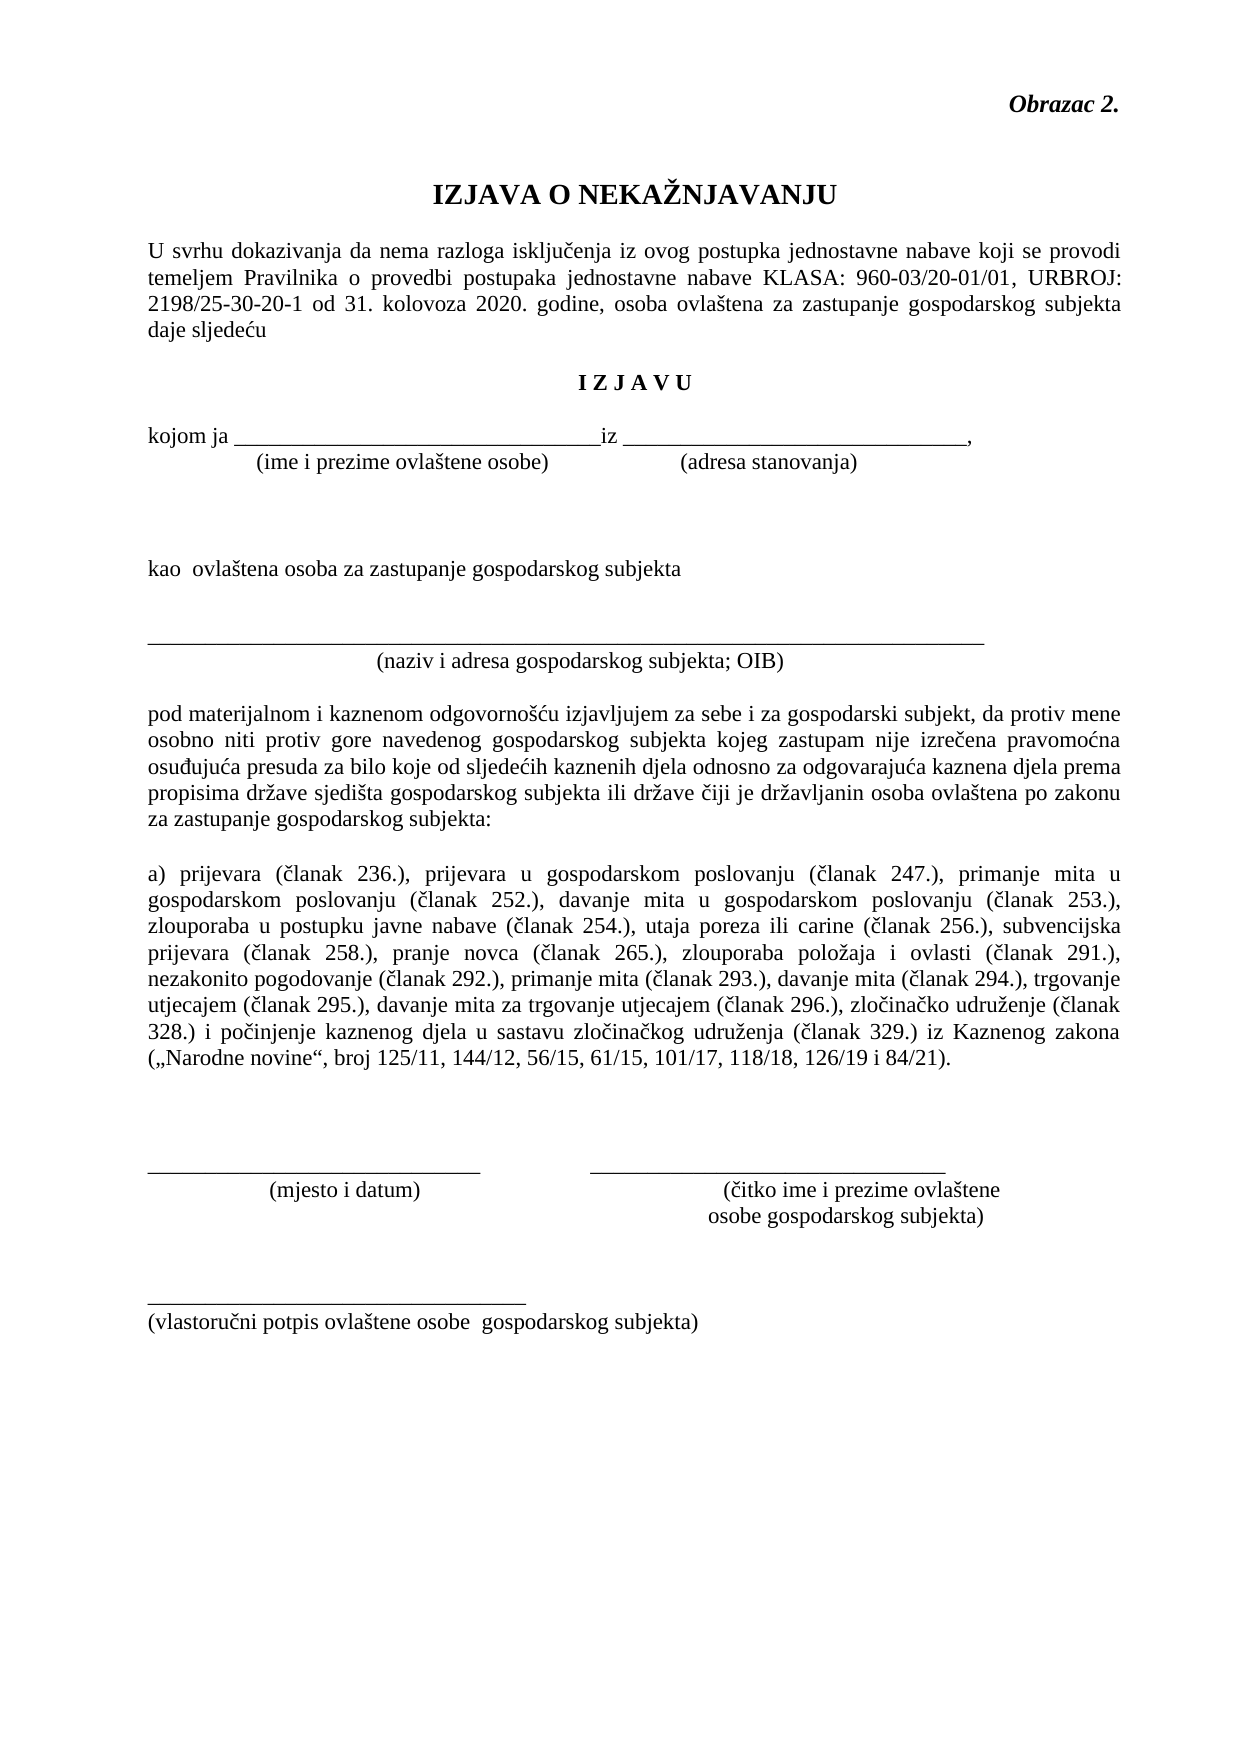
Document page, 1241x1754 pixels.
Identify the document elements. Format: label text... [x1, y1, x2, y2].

text (vlastoručni potpis ovlaštene osobe gospodarskog subjekta) [148, 1308, 1122, 1334]
text _________________________________ [148, 1281, 1122, 1308]
text kao ovlaštena osoba za zastupanje gospodarskog subjekta [148, 555, 1122, 581]
text U svrhu dokazivanja da nema razloga isključenja iz ovog postupka jednostavne nabave koji se provodi temeljem Pravilnika o provedbi postupaka jednostavne nabave KLASA: 960-03/20-01/01, URBROJ: 2198/25-30-20-1 od 31. kolovoza 2020. godine, osoba ovlaštena za zastupanje gospodarskog subjekta daje sljedeću [148, 237, 1122, 343]
text osobe gospodarskog subjekta) [148, 1202, 1122, 1229]
text kojom ja ________________________________iz ______________________________, [148, 422, 1122, 448]
text (mjesto i datum) (čitko ime i prezime ovlaštene [148, 1176, 1122, 1202]
text _________________________________________________________________________ [148, 621, 1122, 647]
text _____________________________ _______________________________ [148, 1150, 1122, 1176]
text (naziv i adresa gospodarskog subjekta; OIB) [148, 647, 1122, 674]
text Obrazac 2. [148, 89, 1122, 117]
text pod materijalnom i kaznenom odgovornošću izjavljujem za sebe i za gospodarski subjekt, da protiv mene osobno niti protiv gore navedenog gospodarskog subjekta kojeg zastupam nije izrečena pravomoćna osuđujuća presuda za bilo koje od sljedećih kaznenih djela odnosno za odgovarajuća kaznena djela prema propisima države sjedišta gospodarskog subjekta ili države čiji je državljanin osoba ovlaštena po zakonu za zastupanje gospodarskog subjekta: [148, 700, 1122, 832]
text a) prijevara (članak 236.), prijevara u gospodarskom poslovanju (članak 247.), primanje mita u gospodarskom poslovanju (članak 252.), davanje mita u gospodarskom poslovanju (članak 253.), zlouporaba u postupku javne nabave (članak 254.), utaja poreza ili carine (članak 256.), subvencijska prijevara (članak 258.), pranje novca (članak 265.), zlouporaba položaja i ovlasti (članak 291.), nezakonito pogodovanje (članak 292.), primanje mita (članak 293.), davanje mita (članak 294.), trgovanje utjecajem (članak 295.), davanje mita za trgovanje utjecajem (članak 296.), zločinačko udruženje (članak 328.) i počinjenje kaznenog djela u sastavu zločinačkog udruženja (članak 329.) iz Kaznenog zakona („Narodne novine“, broj 125/11, 144/12, 56/15, 61/15, 101/17, 118/18, 126/19 i 84/21). [148, 860, 1122, 1071]
text (ime i prezime ovlaštene osobe) (adresa stanovanja) [148, 448, 1122, 474]
text IZJAVA O NEKAŽNJAVANJU [148, 177, 1122, 211]
text I Z J A V U [148, 369, 1122, 395]
